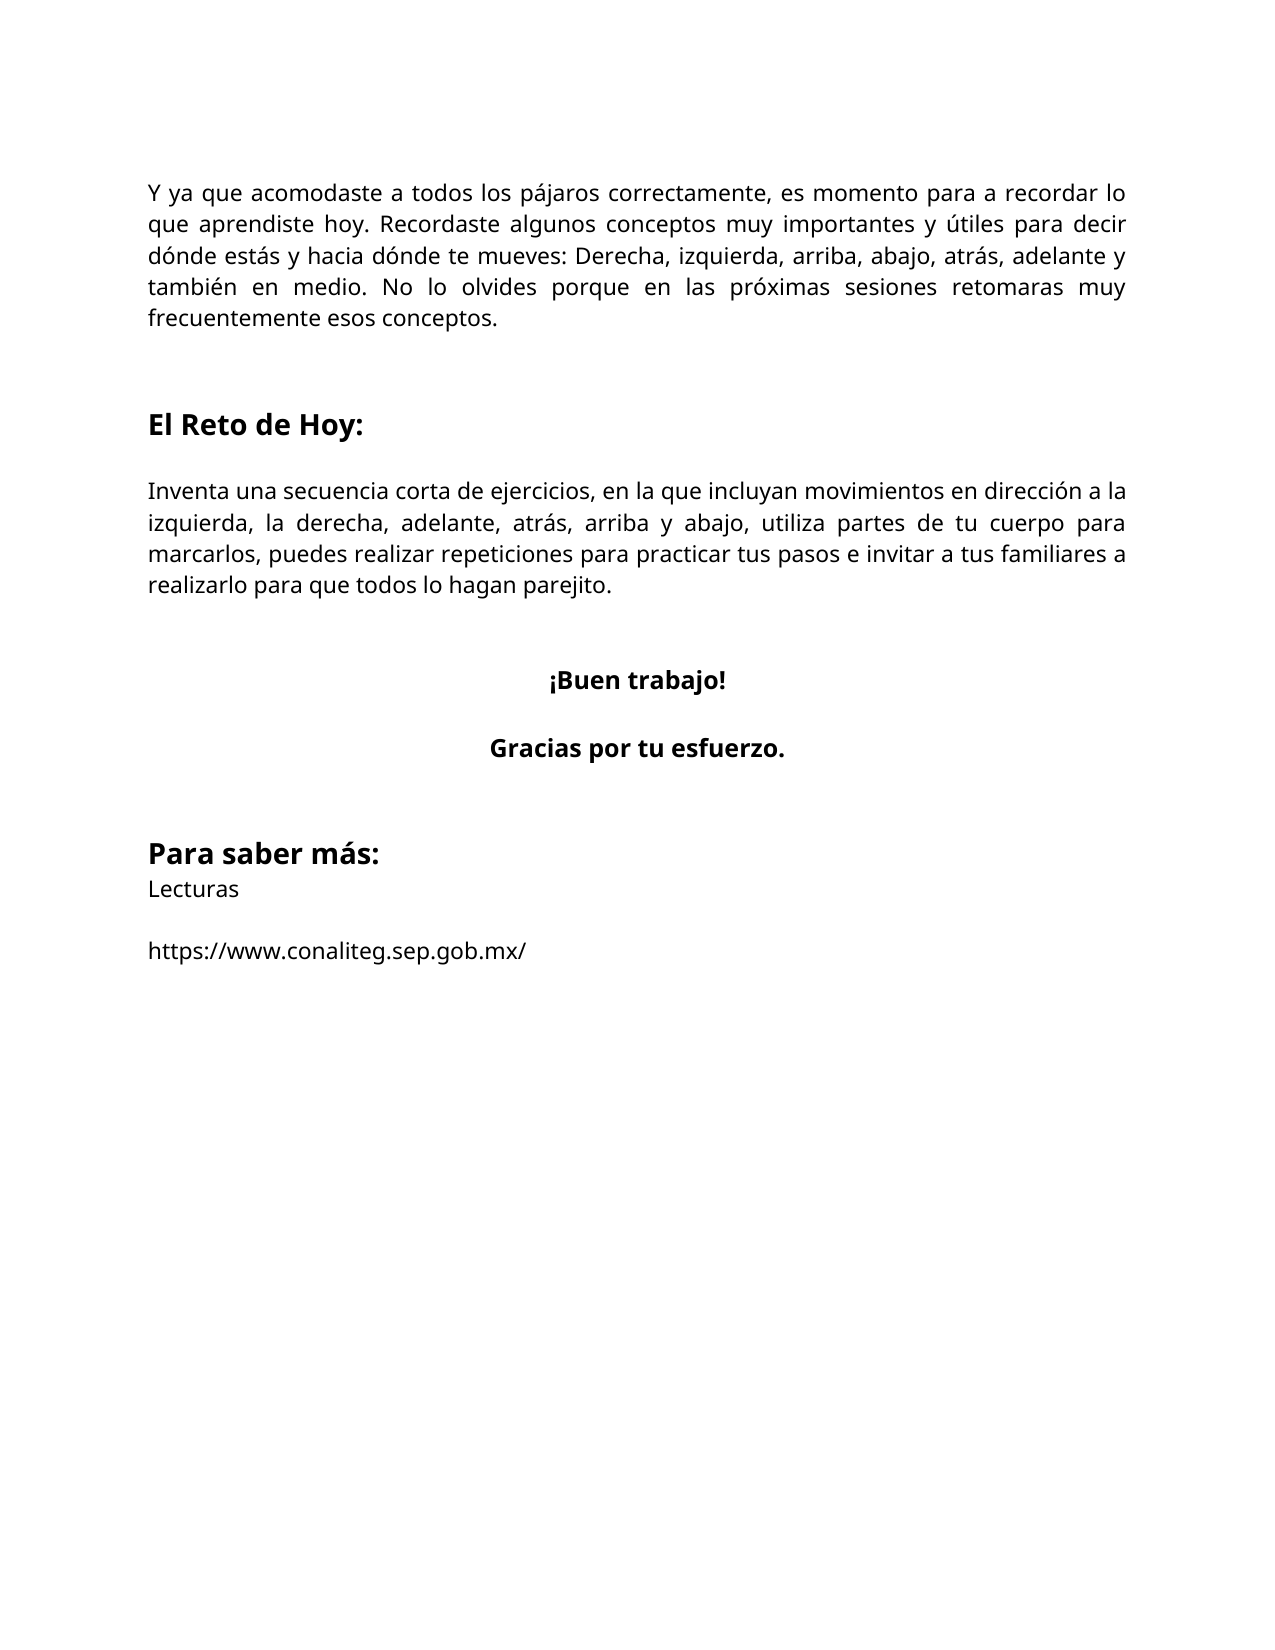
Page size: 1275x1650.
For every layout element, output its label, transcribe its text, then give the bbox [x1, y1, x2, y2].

text Y ya que acomodaste a todos los pájaros correctamente, es momento para a recordar lo que aprendiste hoy. Recordaste algunos conceptos muy importantes y útiles para decir dónde estás y hacia dónde te mueves: Derecha, izquierda, arriba, abajo, atrás, adelante y también en medio. No lo olvides porque en las próximas sesiones retomaras muy frecuentemente esos conceptos. [148, 177, 1127, 333]
text Para saber más: [148, 833, 1127, 873]
text Inventa una secuencia corta de ejercicios, en la que incluyan movimientos en dirección a la izquierda, la derecha, adelante, atrás, arriba y abajo, utiliza partes de tu cuerpo para marcarlos, puedes realizar repeticiones para practicar tus pasos e invitar a tus familiares a realizarlo para que todos lo hagan parejito. [148, 475, 1127, 600]
text ¡Buen trabajo! [148, 663, 1127, 697]
text Lecturas [148, 873, 1127, 904]
text https://www.conaliteg.sep.gob.mx/ [148, 935, 1127, 967]
text El Reto de Hoy: [148, 404, 1127, 444]
text Gracias por tu esfuerzo. [148, 731, 1127, 765]
